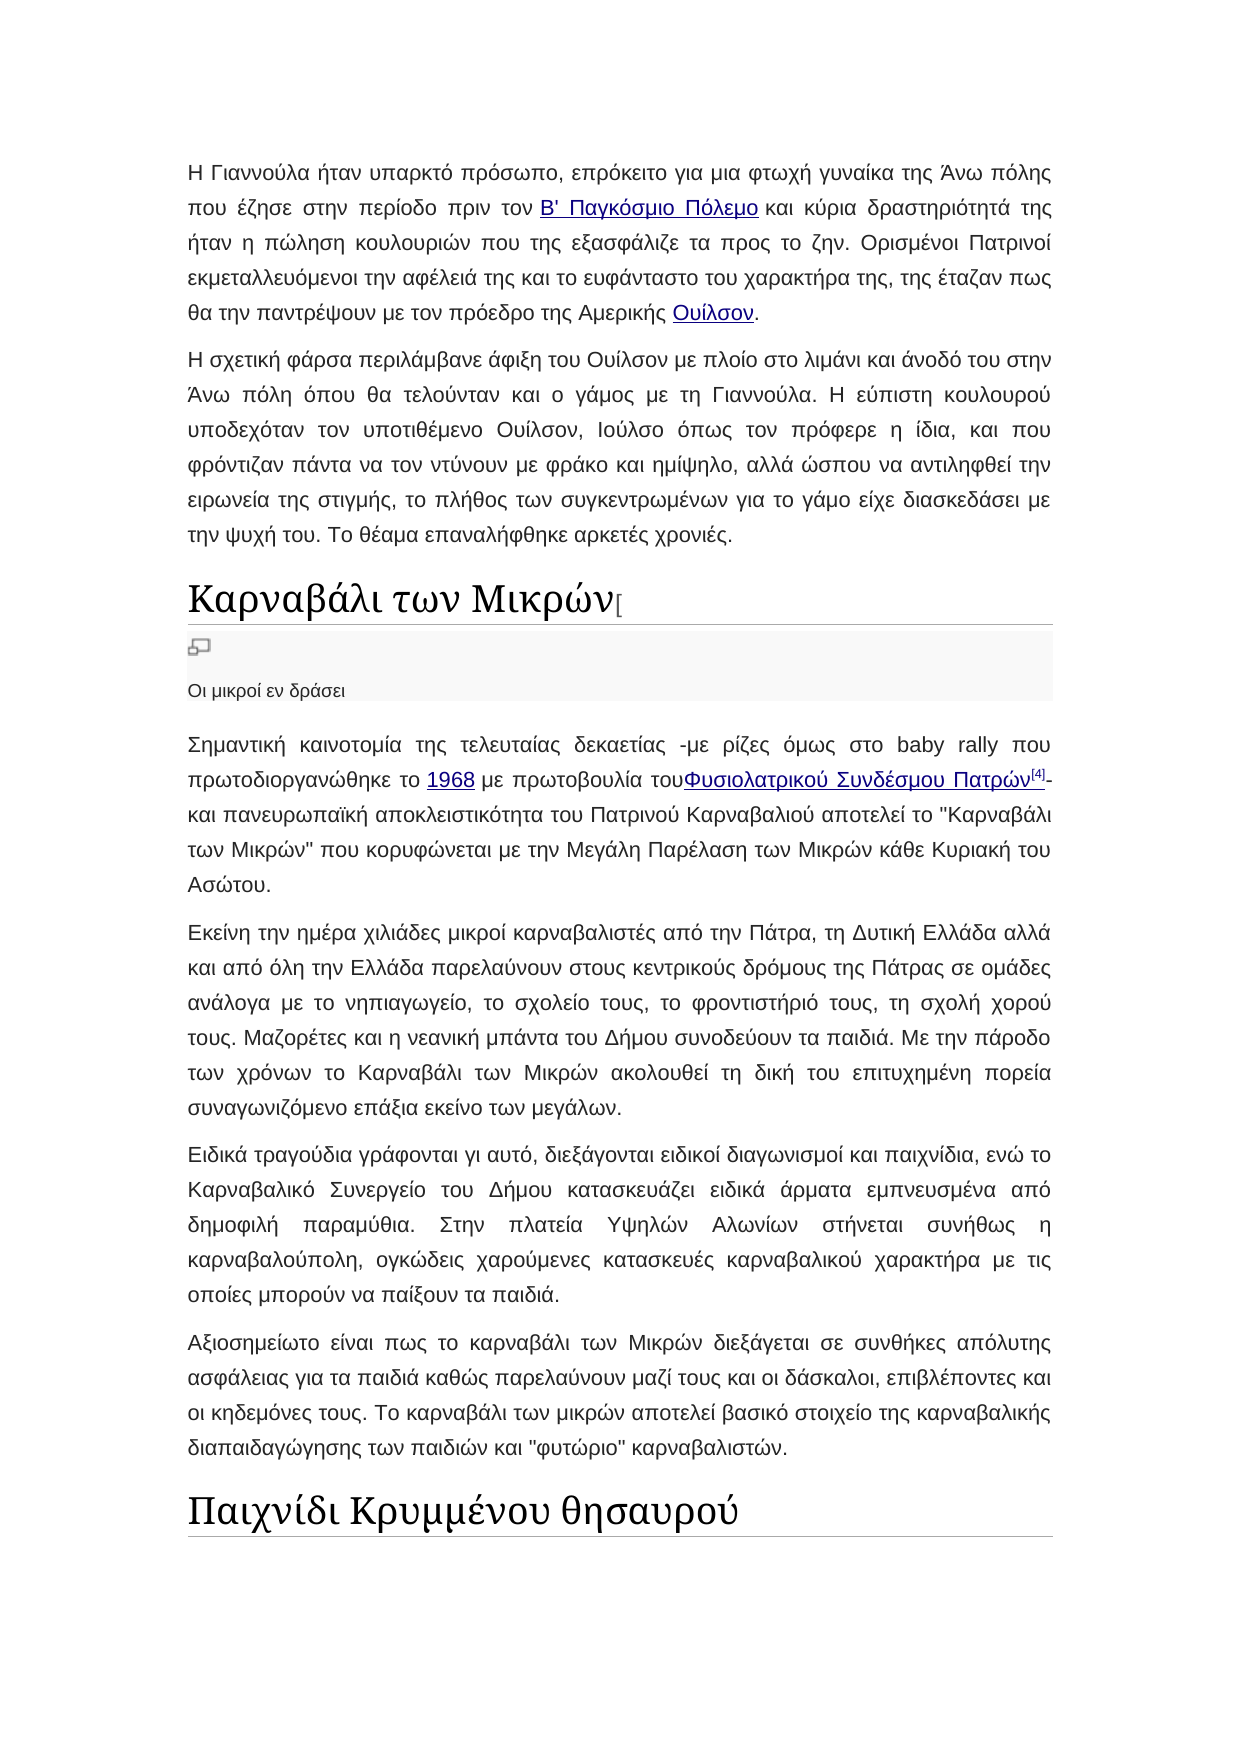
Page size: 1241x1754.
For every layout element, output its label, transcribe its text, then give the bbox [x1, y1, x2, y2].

text Οι μικροί εν δράσει [187, 666, 1053, 701]
text Η Γιαννούλα ήταν υπαρκτό πρόσωπο, επρόκειτο για μια φτωχή γυναίκα της Άνω πόλης που έζησε στην περίοδο πριν τον Β' Παγκόσμιο Πόλεμο και κύρια δραστηριότητά της ήταν η πώληση κουλουριών που της εξασφάλιζε τα προς το ζην. Ορισμένοι Πατρινοί εκμεταλλευόμενοι την αφέλειά της και το ευφάνταστο του χαρακτήρα της, της έταζαν πως θα την παντρέψουν με τον πρόεδρο της Αμερικής Ουίλσον. [187, 150, 1053, 325]
text Ειδικά τραγούδια γράφονται γι αυτό, διεξάγονται ειδικοί διαγωνισμοί και παιχνίδια, ενώ το Καρναβαλικό Συνεργείο του Δήμου κατασκευάζει ειδικά άρματα εμπνευσμένα από δημοφιλή παραμύθια. Στην πλατεία Υψηλών Αλωνίων στήνεται συνήθως η καρναβαλούπολη, ογκώδεις χαρούμενες κατασκευές καρναβαλικού χαρακτήρα με τις οποίες μπορούν να παίξουν τα παιδιά. [187, 1132, 1053, 1307]
text Καρναβάλι των Μικρών[ [187, 572, 1053, 625]
text Η σχετική φάρσα περιλάμβανε άφιξη του Ουίλσον με πλοίο στο λιμάνι και άνοδό του στην Άνω πόλη όπου θα τελούνταν και ο γάμος με τη Γιαννούλα. Η εύπιστη κουλουρού υποδεχόταν τον υποτιθέμενο Ουίλσον, Ιούλσο όπως τον πρόφερε η ίδια, και που φρόντιζαν πάντα να τον ντύνουν με φράκο και ημίψηλο, αλλά ώσπου να αντιληφθεί την ειρωνεία της στιγμής, το πλήθος των συγκεντρωμένων για το γάμο είχε διασκεδάσει με την ψυχή του. Το θέαμα επαναλήφθηκε αρκετές χρονιές. [187, 337, 1053, 547]
picture [187, 638, 211, 656]
text Παιχνίδι Κρυμμένου θησαυρού [187, 1485, 1053, 1537]
text Αξιοσημείωτο είναι πως το καρναβάλι των Μικρών διεξάγεται σε συνθήκες απόλυτης ασφάλειας για τα παιδιά καθώς παρελαύνουν μαζί τους και οι δάσκαλοι, επιβλέποντες και οι κηδεμόνες τους. Το καρναβάλι των μικρών αποτελεί βασικό στοιχείο της καρναβαλικής διαπαιδαγώγησης των παιδιών και "φυτώριο" καρναβαλιστών. [187, 1320, 1053, 1460]
text Εκείνη την ημέρα χιλιάδες μικροί καρναβαλιστές από την Πάτρα, τη Δυτική Ελλάδα αλλά και από όλη την Ελλάδα παρελαύνουν στους κεντρικούς δρόμους της Πάτρας σε ομάδες ανάλογα με το νηπιαγωγείο, το σχολείο τους, το φροντιστήριό τους, τη σχολή χορού τους. Μαζορέτες και η νεανική μπάντα του Δήμου συνοδεύουν τα παιδιά. Με την πάροδο των χρόνων το Καρναβάλι των Μικρών ακολουθεί τη δική του επιτυχημένη πορεία συναγωνιζόμενο επάξια εκείνο των μεγάλων. [187, 910, 1053, 1120]
text Σημαντική καινοτομία της τελευταίας δεκαετίας -με ρίζες όμως στο baby rally που πρωτοδιοργανώθηκε το 1968 με πρωτοβουλία τουΦυσιολατρικού Συνδέσμου Πατρών[4]- και πανευρωπαϊκή αποκλειστικότητα του Πατρινού Καρναβαλιού αποτελεί το "Καρναβάλι των Μικρών" που κορυφώνεται με την Μεγάλη Παρέλαση των Μικρών κάθε Κυριακή του Ασώτου. [187, 722, 1053, 897]
